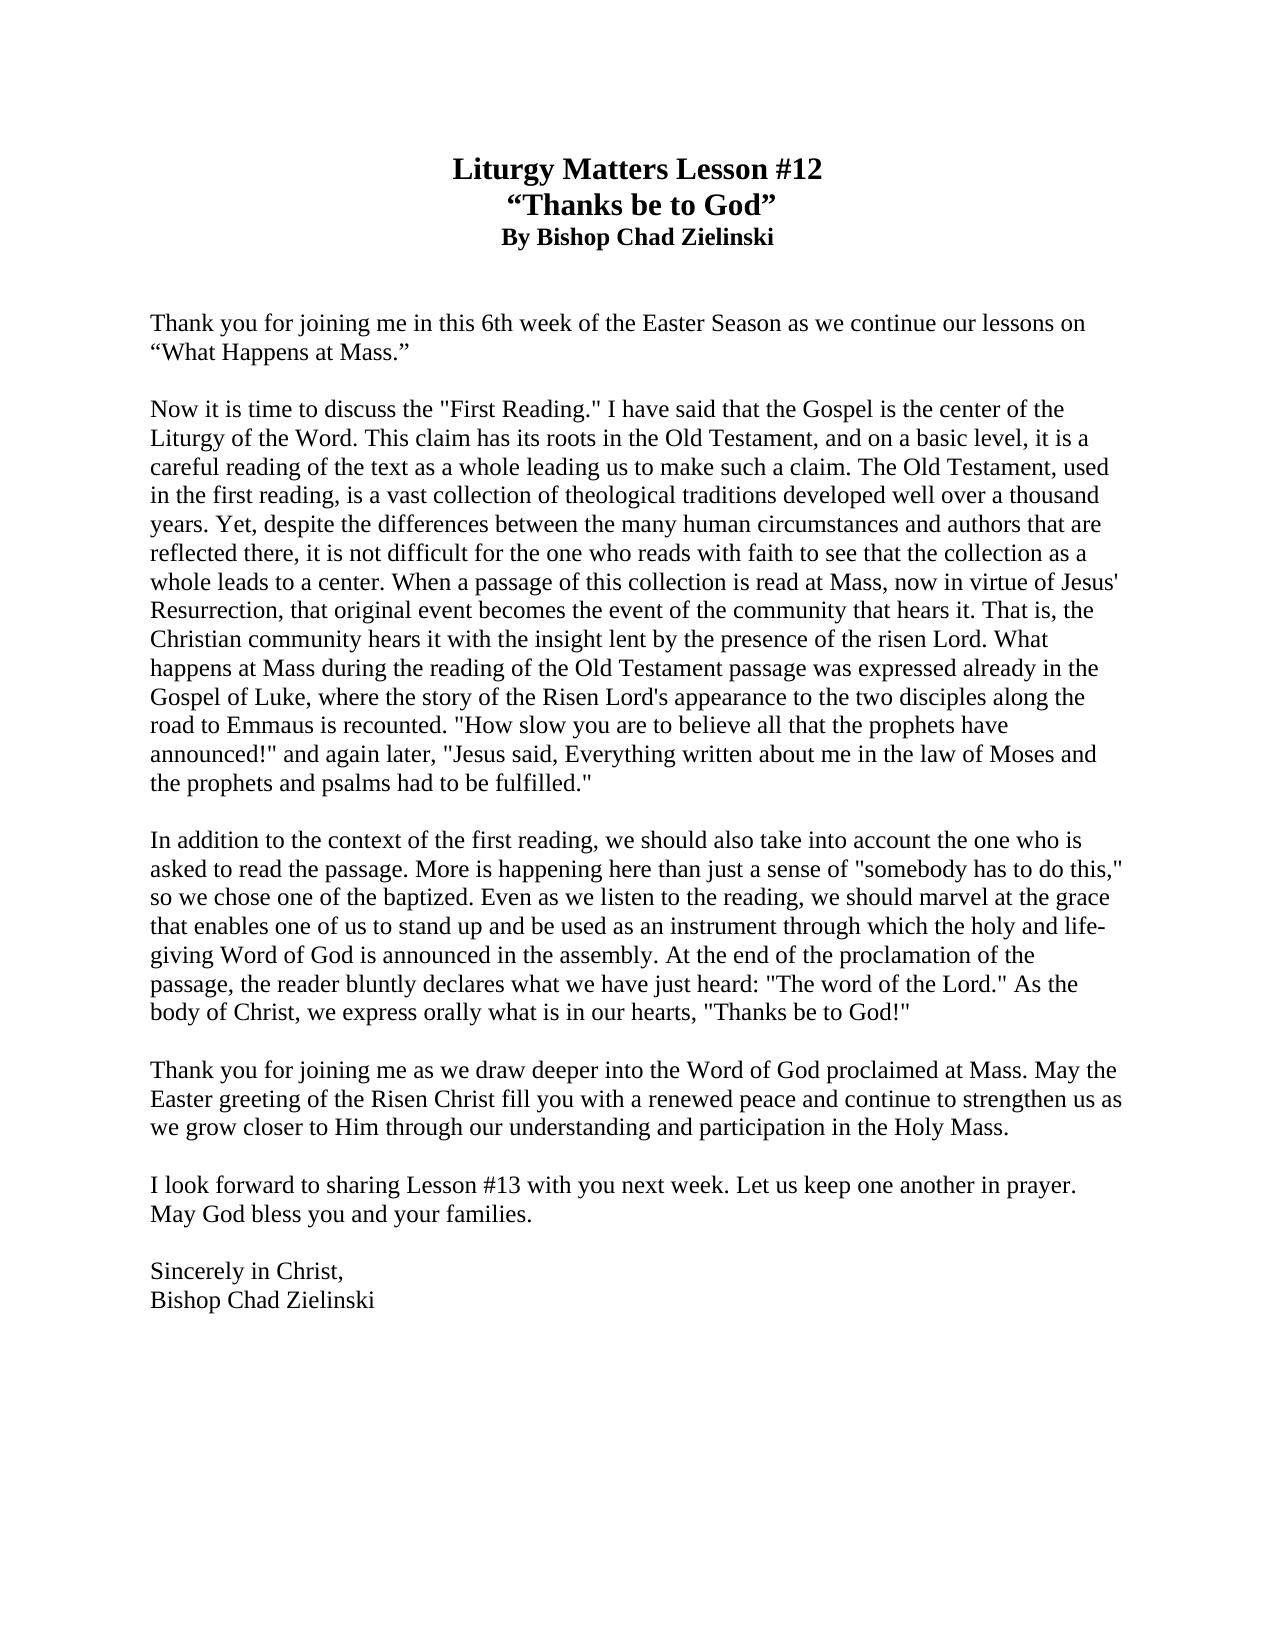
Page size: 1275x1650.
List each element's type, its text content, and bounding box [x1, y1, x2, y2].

text “Thanks be to God” [150, 186, 1125, 222]
text I look forward to sharing Lesson #13 with you next week. Let us keep one another in prayer. May God bless you and your families. [150, 1170, 1125, 1227]
text Liturgy Matters Lesson #12 [150, 150, 1125, 186]
text By Bishop Chad Zielinski [150, 222, 1125, 251]
text Now it is time to discuss the "First Reading." I have said that the Gospel is the center of the Liturgy of the Word. This claim has its roots in the Old Testament, and on a basic level, it is a careful reading of the text as a whole leading us to make such a claim. The Old Testament, used in the first reading, is a vast collection of theological traditions developed well over a thousand years. Yet, despite the differences between the many human circumstances and authors that are reflected there, it is not difficult for the one who reads with faith to see that the collection as a whole leads to a center. When a passage of this collection is read at Mass, now in virtue of Jesus' Resurrection, that original event becomes the event of the community that hears it. That is, the Christian community hears it with the insight lent by the presence of the risen Lord. What happens at Mass during the reading of the Old Testament passage was expressed already in the Gospel of Luke, where the story of the Risen Lord's appearance to the two disciples along the road to Emmaus is recounted. "How slow you are to believe all that the prophets have announced!" and again later, "Jesus said, Everything written about me in the law of Moses and the prophets and psalms had to be fulfilled." [150, 394, 1125, 797]
text Sincerely in Christ, [150, 1256, 1125, 1285]
text Bishop Chad Zielinski [150, 1285, 1125, 1314]
text In addition to the context of the first reading, we should also take into account the one who is asked to read the passage. More is happening here than just a sense of "somebody has to do this," so we chose one of the baptized. Even as we listen to the reading, we should marvel at the grace that enables one of us to stand up and be used as an instrument through which the holy and life-giving Word of God is announced in the assembly. At the end of the proclamation of the passage, the reader bluntly declares what we have just heard: "The word of the Lord." As the body of Christ, we express orally what is in our hearts, "Thanks be to God!" [150, 825, 1125, 1026]
text Thank you for joining me in this 6th week of the Easter Season as we continue our lessons on “What Happens at Mass.” [150, 308, 1125, 366]
text Thank you for joining me as we draw deeper into the Word of God proclaimed at Mass. May the Easter greeting of the Risen Christ fill you with a renewed peace and continue to strengthen us as we grow closer to Him through our understanding and participation in the Holy Mass. [150, 1055, 1125, 1141]
